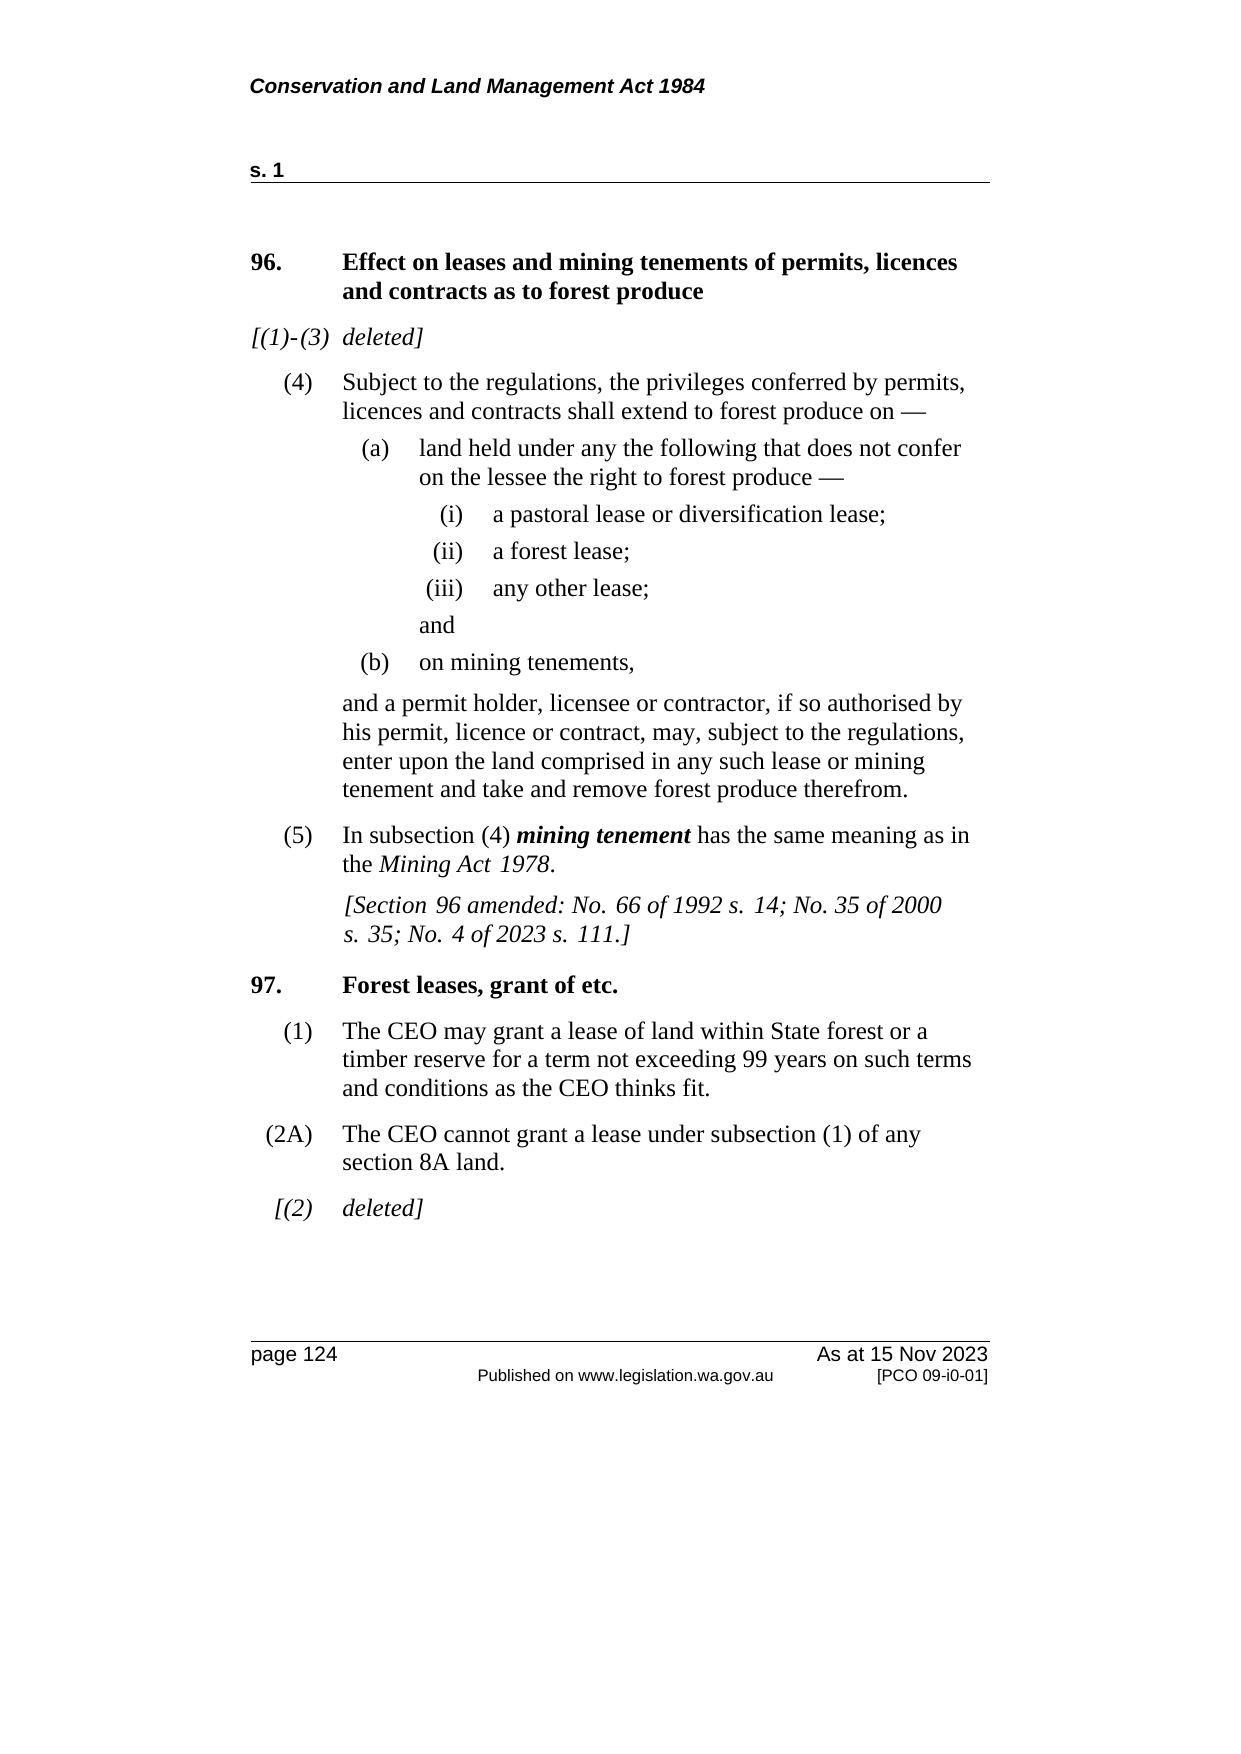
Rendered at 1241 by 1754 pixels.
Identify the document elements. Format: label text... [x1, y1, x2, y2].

subtitle 97. Forest leases, grant of etc. [251, 970, 990, 999]
text (1) The CEO may grant a lease of land within State forest or a timber reserve for a term not exceeding 99 years on such terms and conditions as the CEO thinks fit. [251, 1016, 990, 1102]
text (i) a pastoral lease or diversification lease; [251, 499, 990, 527]
text [(1)-(3) deleted] [251, 322, 990, 350]
text (a) land held under any the following that does not confer on the lessee the right to forest produce — [251, 433, 990, 490]
text [(2) deleted] [251, 1193, 990, 1222]
text (iii) any other lease; [251, 573, 990, 602]
text (5) In subsection (4) mining tenement has the same meaning as in the Mining Act 1978. [251, 820, 990, 877]
text [Section 96 amended: No. 66 of 1992 s. 14; No. 35 of 2000 s. 35; No. 4 of 2023 s. 111.] [251, 890, 990, 947]
text and a permit holder, licensee or contractor, if so authorised by his permit, licence or contract, may, subject to the regulations, enter upon the land comprised in any such lease or mining tenement and take and remove forest produce therefrom. [251, 688, 990, 803]
text and [251, 610, 990, 639]
subtitle 96. Effect on leases and mining tenements of permits, licences and contracts as to forest produce [251, 247, 990, 305]
text (ii) a forest lease; [251, 536, 990, 564]
text (b) on mining tenements, [251, 647, 990, 676]
text (4) Subject to the regulations, the privileges conferred by permits, licences and contracts shall extend to forest produce on — [251, 367, 990, 424]
text (2A) The CEO cannot grant a lease under subsection (1) of any section 8A land. [251, 1119, 990, 1176]
